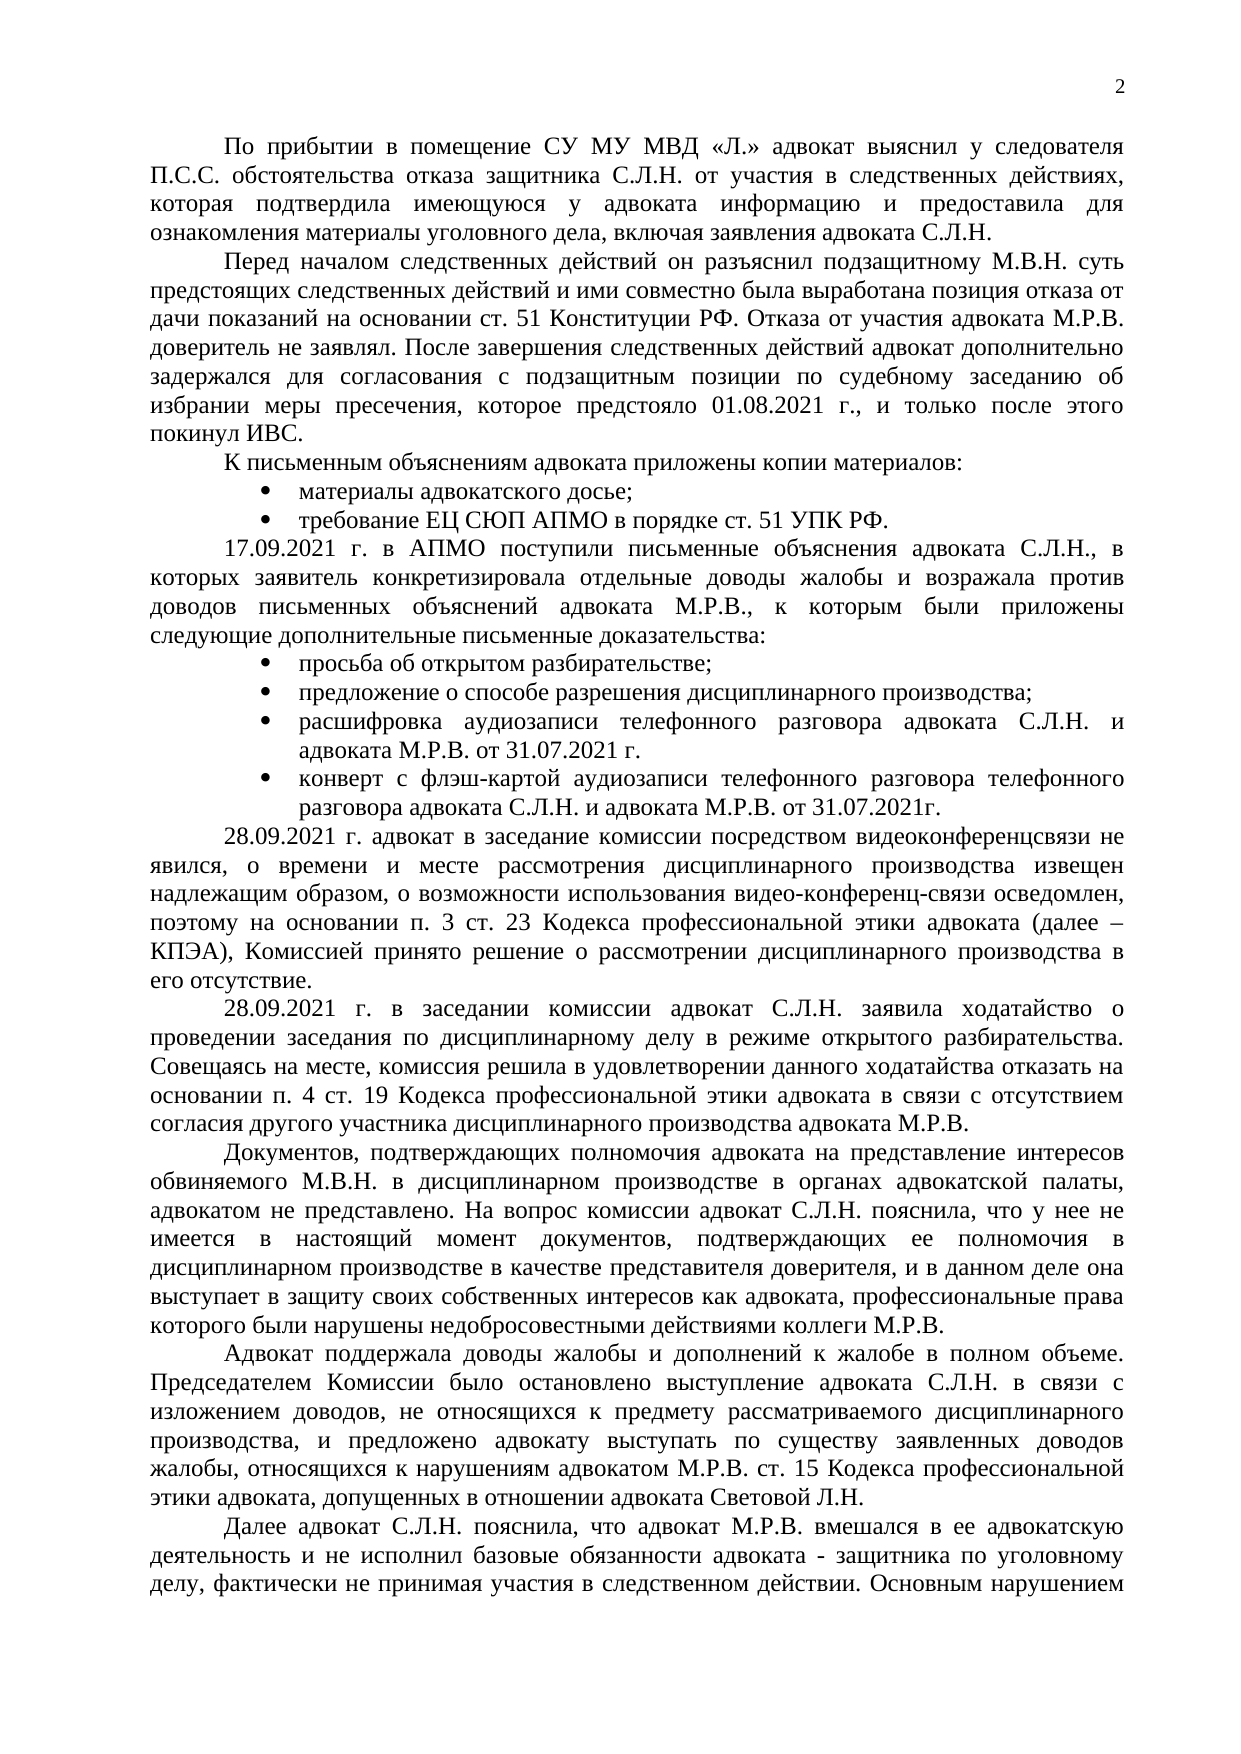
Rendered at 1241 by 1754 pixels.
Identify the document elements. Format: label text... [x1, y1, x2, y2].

text Перед началом следственных действий он разъяснил подзащитному М.В.Н. суть предстоящих следственных действий и ими совместно была выработана позиция отказа от дачи показаний на основании ст. 51 Конституции РФ. Отказа от участия адвоката М.Р.В. доверитель не заявлял. После завершения следственных действий адвокат дополнительно задержался для согласования с подзащитным позиции по судебному заседанию об избрании меры пресечения, которое предстояло 01.08.2021 г., и только после этого покинул ИВС. [150, 246, 1125, 447]
text 17.09.2021 г. в АПМО поступили письменные объяснения адвоката С.Л.Н., в которых заявитель конкретизировала отдельные доводы жалобы и возражала против доводов письменных объяснений адвоката М.Р.В., к которым были приложены следующие дополнительные письменные доказательства: [150, 533, 1125, 648]
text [150, 1511, 1125, 1597]
text Документов, подтверждающих полномочия адвоката на представление интересов обвиняемого М.В.Н. в дисциплинарном производстве в органах адвокатской палаты, адвокатом не представлено. На вопрос комиссии адвокат С.Л.Н. пояснила, что у нее не имеется в настоящий момент документов, подтверждающих ее полномочия в дисциплинарном производстве в качестве представителя доверителя, и в данном деле она выступает в защиту своих собственных интересов как адвоката, профессиональные права которого были нарушены недобросовестными действиями коллеги М.Р.В. [150, 1137, 1125, 1338]
list материалы адвокатского досье; [261, 476, 1125, 505]
text 28.09.2021 г. в заседании комиссии адвокат С.Л.Н. заявила ходатайство о проведении заседания по дисциплинарному делу в режиме открытого разбирательства. Совещаясь на месте, комиссия решила в удовлетворении данного ходатайства отказать на основании п. 4 ст. 19 Кодекса профессиональной этики адвоката в связи с отсутствием согласия другого участника дисциплинарного производства адвоката М.Р.В. [150, 993, 1125, 1137]
list конверт с флэш-картой аудиозаписи телефонного разговора телефонного разговора адвоката С.Л.Н. и адвоката М.Р.В. от 31.07.2021г. [261, 763, 1125, 821]
text По прибытии в помещение СУ МУ МВД «Л.» адвокат выяснил у следователя П.С.С. обстоятельства отказа защитника С.Л.Н. от участия в следственных действиях, которая подтвердила имеющуюся у адвоката информацию и предоставила для ознакомления материалы уголовного дела, включая заявления адвоката С.Л.Н. [150, 131, 1125, 246]
text К письменным объяснениям адвоката приложены копии материалов: [150, 447, 1125, 476]
text 28.09.2021 г. адвокат в заседание комиссии посредством видеоконференцсвязи не явился, о времени и месте рассмотрения дисциплинарного производства извещен надлежащим образом, о возможности использования видео-конференц-связи осведомлен, поэтому на основании п. 3 ст. 23 Кодекса профессиональной этики адвоката (далее – КПЭА), Комиссией принято решение о рассмотрении дисциплинарного производства в его отсутствие. [150, 821, 1125, 993]
list расшифровка аудиозаписи телефонного разговора адвоката С.Л.Н. и адвоката М.Р.В. от 31.07.2021 г. [261, 706, 1125, 763]
list предложение о способе разрешения дисциплинарного производства; [261, 677, 1125, 706]
list требование ЕЦ СЮП АПМО в порядке ст. 51 УПК РФ. [261, 505, 1125, 533]
list просьба об открытом разбирательстве; [261, 648, 1125, 677]
text Адвокат поддержала доводы жалобы и дополнений к жалобе в полном объеме. Председателем Комиссии было остановлено выступление адвоката С.Л.Н. в связи с изложением доводов, не относящихся к предмету рассматриваемого дисциплинарного производства, и предложено адвокату выступать по существу заявленных доводов жалобы, относящихся к нарушениям адвокатом М.Р.В. ст. 15 Кодекса профессиональной этики адвоката, допущенных в отношении адвоката Световой Л.Н. [150, 1338, 1125, 1511]
